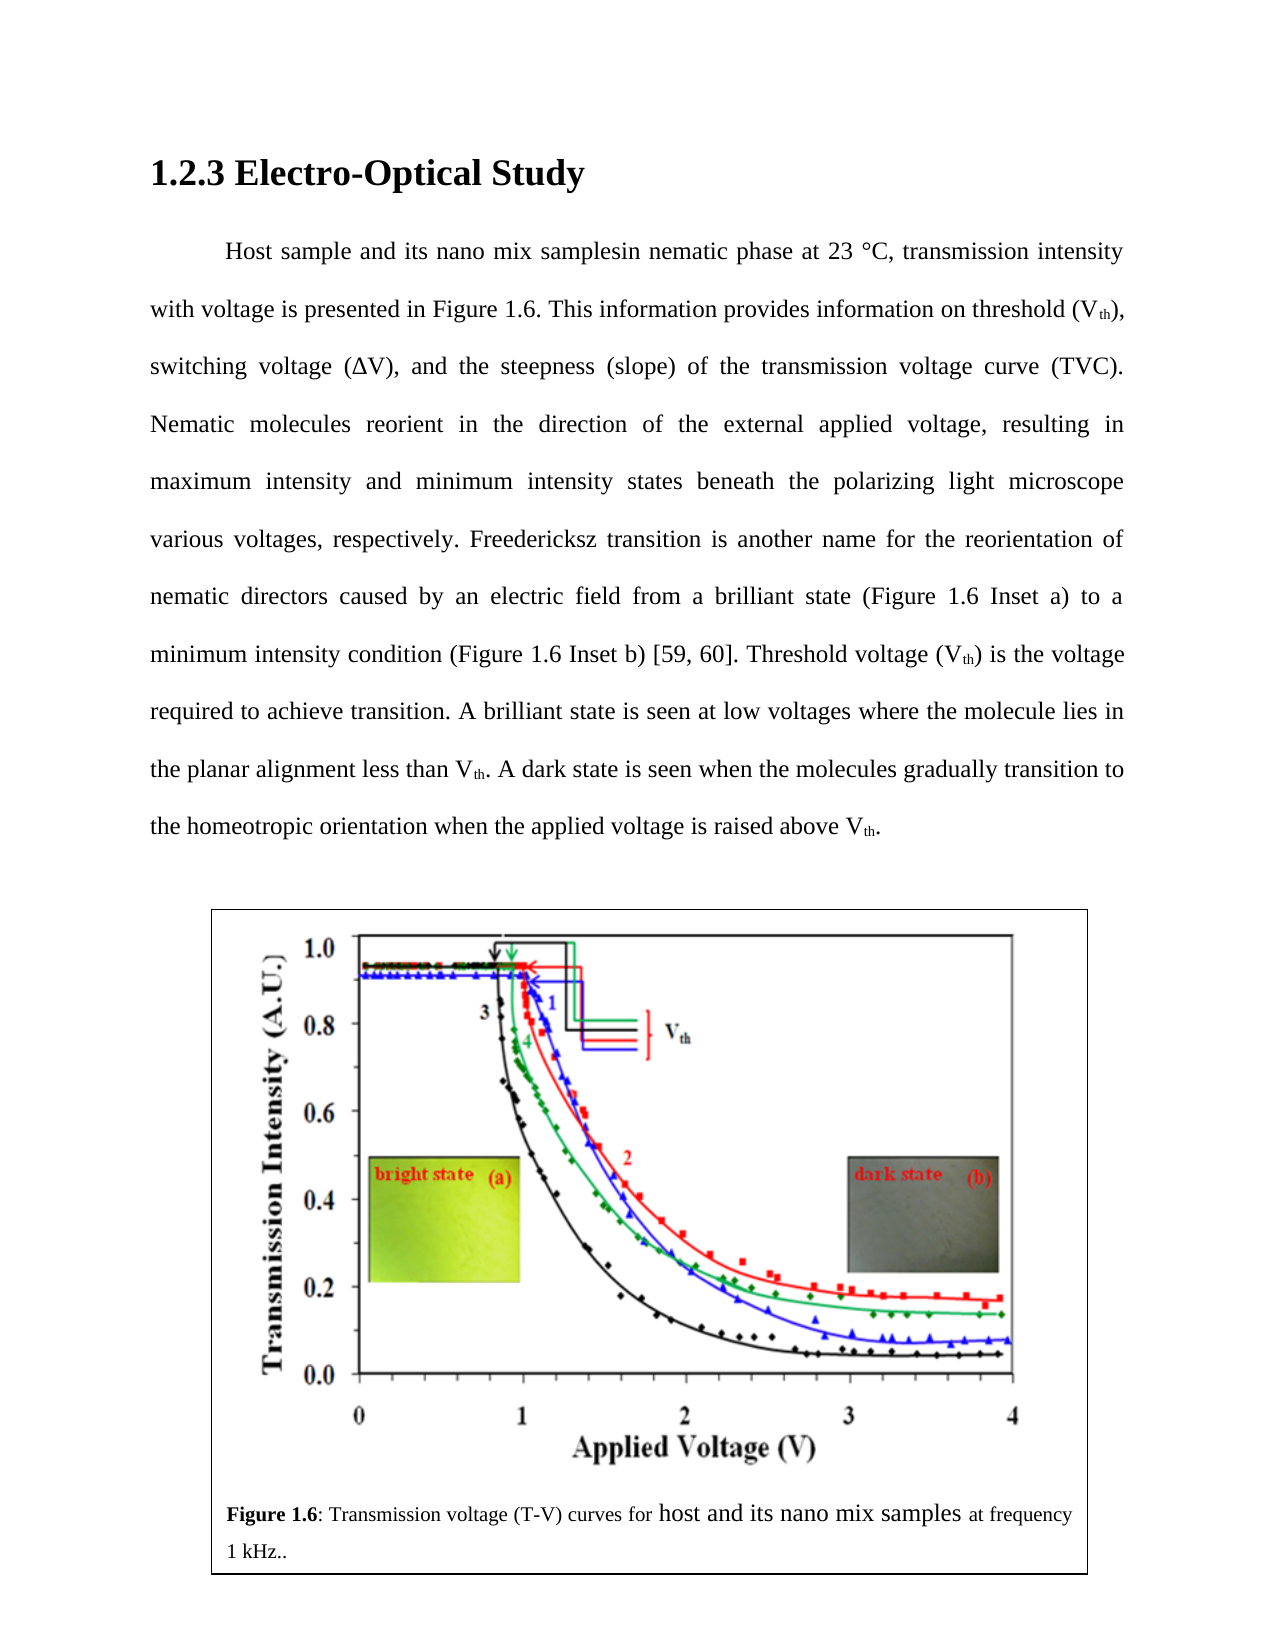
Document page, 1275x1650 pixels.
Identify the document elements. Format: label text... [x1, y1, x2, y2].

text 1.2.3 Electro-Optical Study [150, 150, 1125, 193]
picture [226, 917, 1052, 1474]
text Host sample and its nano mix samplesin nematic phase at 23 °C, transmission intensity with voltage is presented in Figure 1.6. This information provides information on threshold (Vth), switching voltage (∆V), and the steepness (slope) of the transmission voltage curve (TVC). Nematic molecules reorient in the direction of the external applied voltage, resulting in maximum intensity and minimum intensity states beneath the polarizing light microscope various voltages, respectively. Freedericksz transition is another name for the reorientation of nematic directors caused by an electric field from a brilliant state (Figure 1.6 Inset a) to a minimum intensity condition (Figure 1.6 Inset b) [59, 60]. Threshold voltage (Vth) is the voltage required to achieve transition. A brilliant state is seen at low voltages where the molecule lies in the planar alignment less than Vth. A dark state is seen when the molecules gradually transition to the homeotropic orientation when the applied voltage is raised above Vth. [150, 236, 1125, 840]
